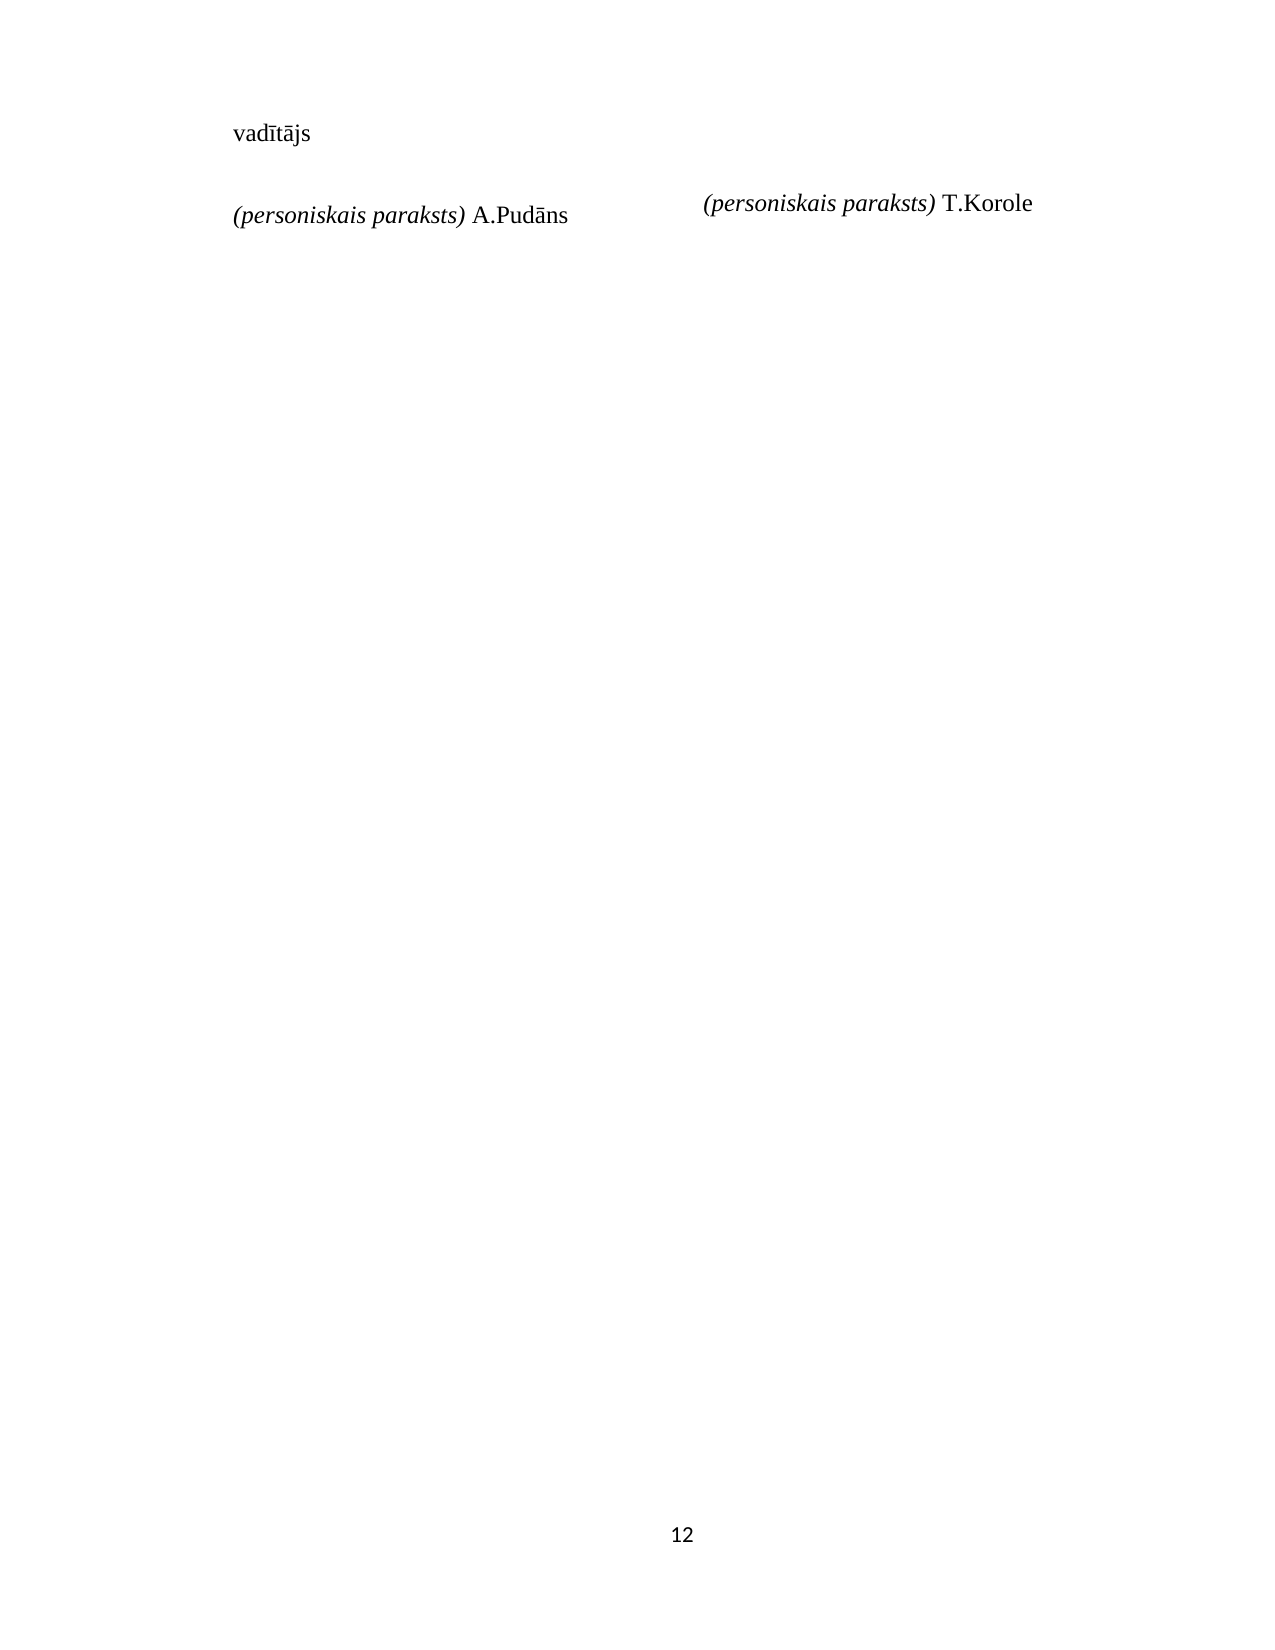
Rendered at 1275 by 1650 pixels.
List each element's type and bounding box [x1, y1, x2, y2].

table_header [222, 118, 692, 241]
table_header [692, 118, 1173, 241]
